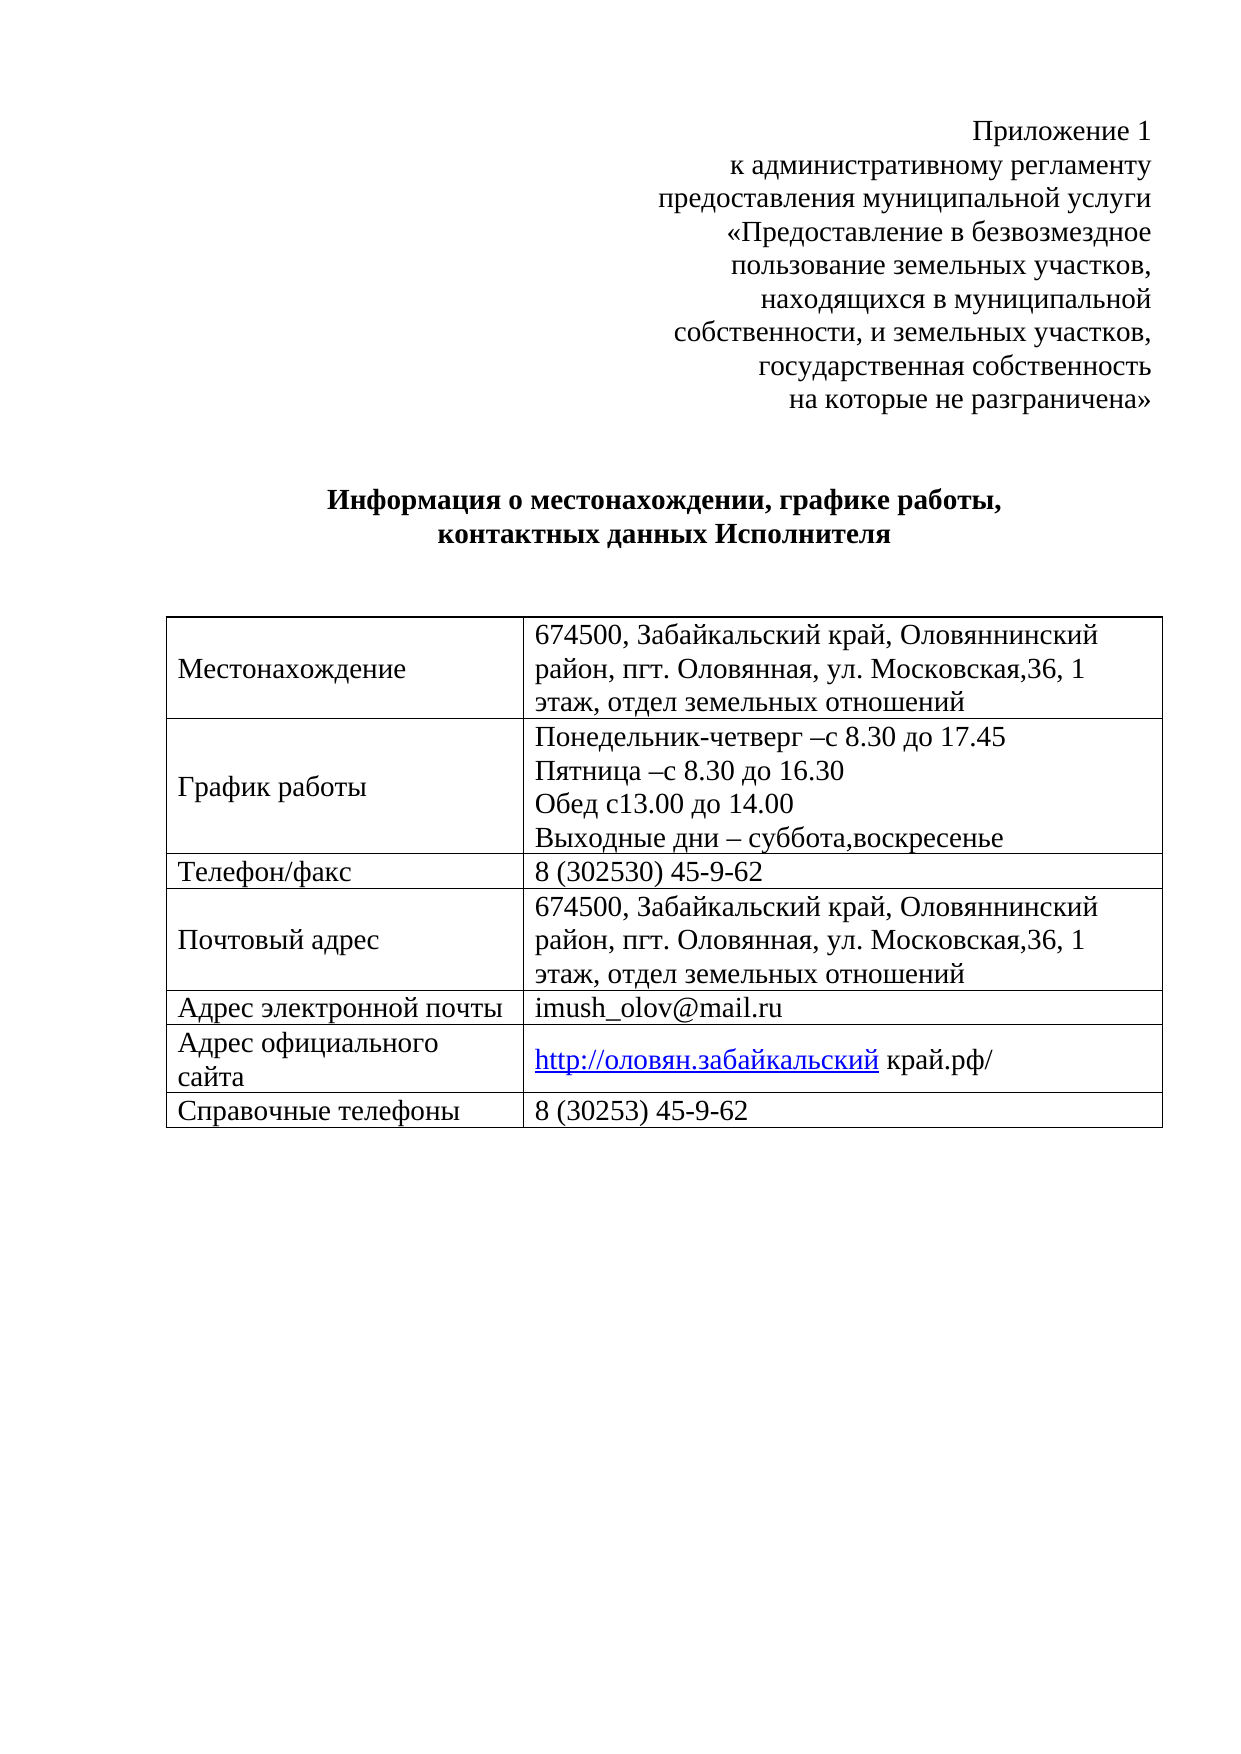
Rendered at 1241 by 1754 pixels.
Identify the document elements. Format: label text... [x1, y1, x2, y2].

table_cell Почтовый адрес [167, 889, 523, 989]
table_header Местонахождение [167, 618, 523, 718]
table_cell График работы [167, 719, 523, 853]
table_cell Справочные телефоны [167, 1093, 523, 1127]
text Информация о местонахождении, графике работы, [177, 482, 1152, 516]
table_cell Понедельник-четверг –с 8.30 до 17.45 Пятница –с 8.30 до 16.30 Обед с13.00 до 14.00 Выходные дни – суббота,воскресенье [524, 719, 1162, 853]
text контактных данных Исполнителя [177, 516, 1152, 549]
table_cell http://оловян.забайкальский край.рф/ [524, 1025, 1162, 1092]
table_cell Адрес официального сайта [167, 1025, 523, 1092]
text на которые не разграничена» [177, 382, 1152, 415]
text государственная собственность [177, 348, 1152, 382]
text собственности, и земельных участков, [177, 314, 1152, 348]
text предоставления муниципальной услуги [177, 180, 1152, 214]
table_cell 8 (30253) 45-9-62 [524, 1093, 1162, 1127]
text находящихся в муниципальной [177, 281, 1152, 314]
text к административному регламенту [177, 147, 1152, 180]
table_cell Адрес электронной почты [167, 991, 523, 1024]
text пользование земельных участков, [177, 247, 1152, 281]
table_cell imush_olov@mail.ru [524, 991, 1162, 1024]
table_header 674500, Забайкальский край, Оловяннинский район, пгт. Оловянная, ул. Московская,36, 1 этаж, отдел земельных отношений [524, 618, 1162, 718]
text «Предоставление в безвозмездное [177, 214, 1152, 247]
table_cell Телефон/факс [167, 854, 523, 888]
table_cell 8 (302530) 45-9-62 [524, 854, 1162, 888]
text Приложение 1 [177, 113, 1152, 147]
table_cell 674500, Забайкальский край, Оловяннинский район, пгт. Оловянная, ул. Московская,36, 1 этаж, отдел земельных отношений [524, 889, 1162, 989]
